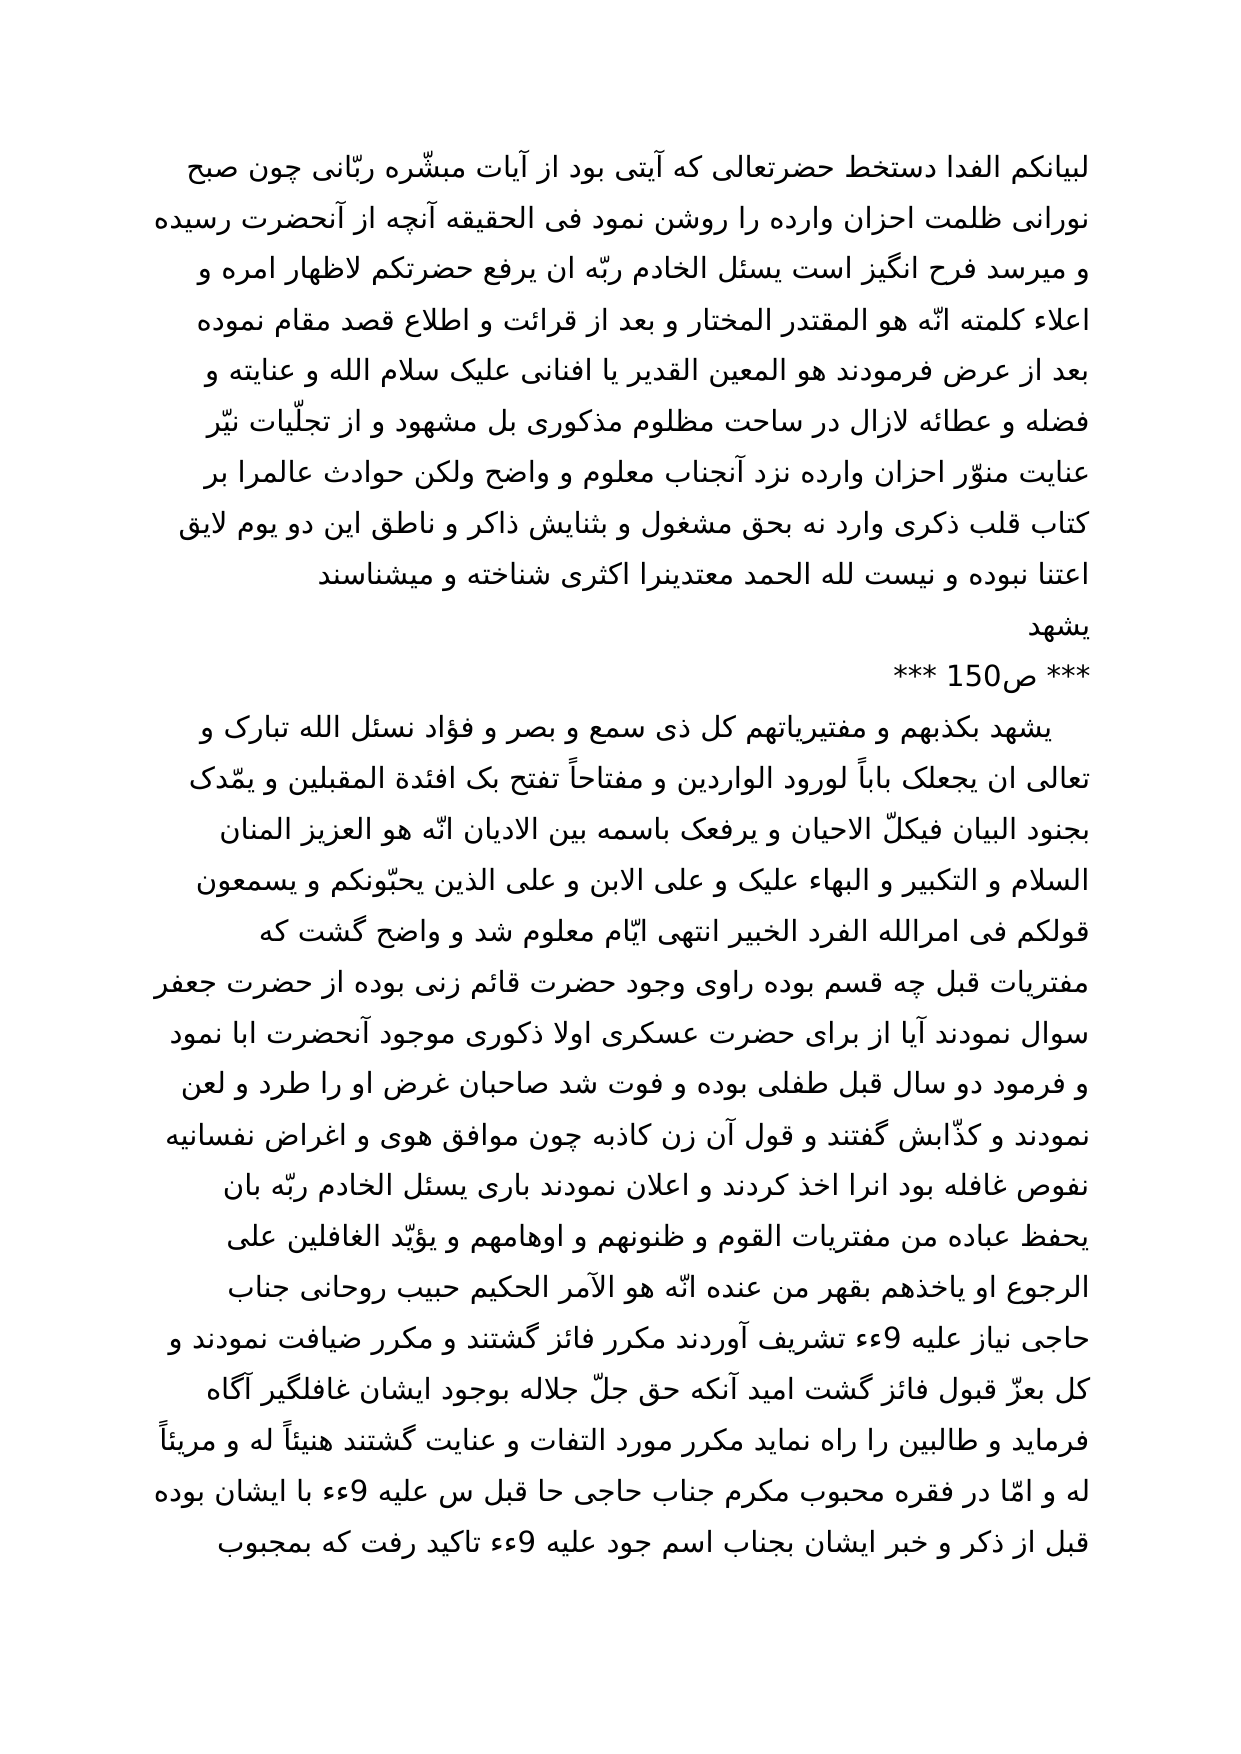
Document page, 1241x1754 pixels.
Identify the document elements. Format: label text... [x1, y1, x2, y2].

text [150, 150, 1090, 591]
text یشهد [150, 608, 1090, 642]
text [150, 710, 1090, 1559]
text *** ص150 *** [150, 659, 1090, 693]
